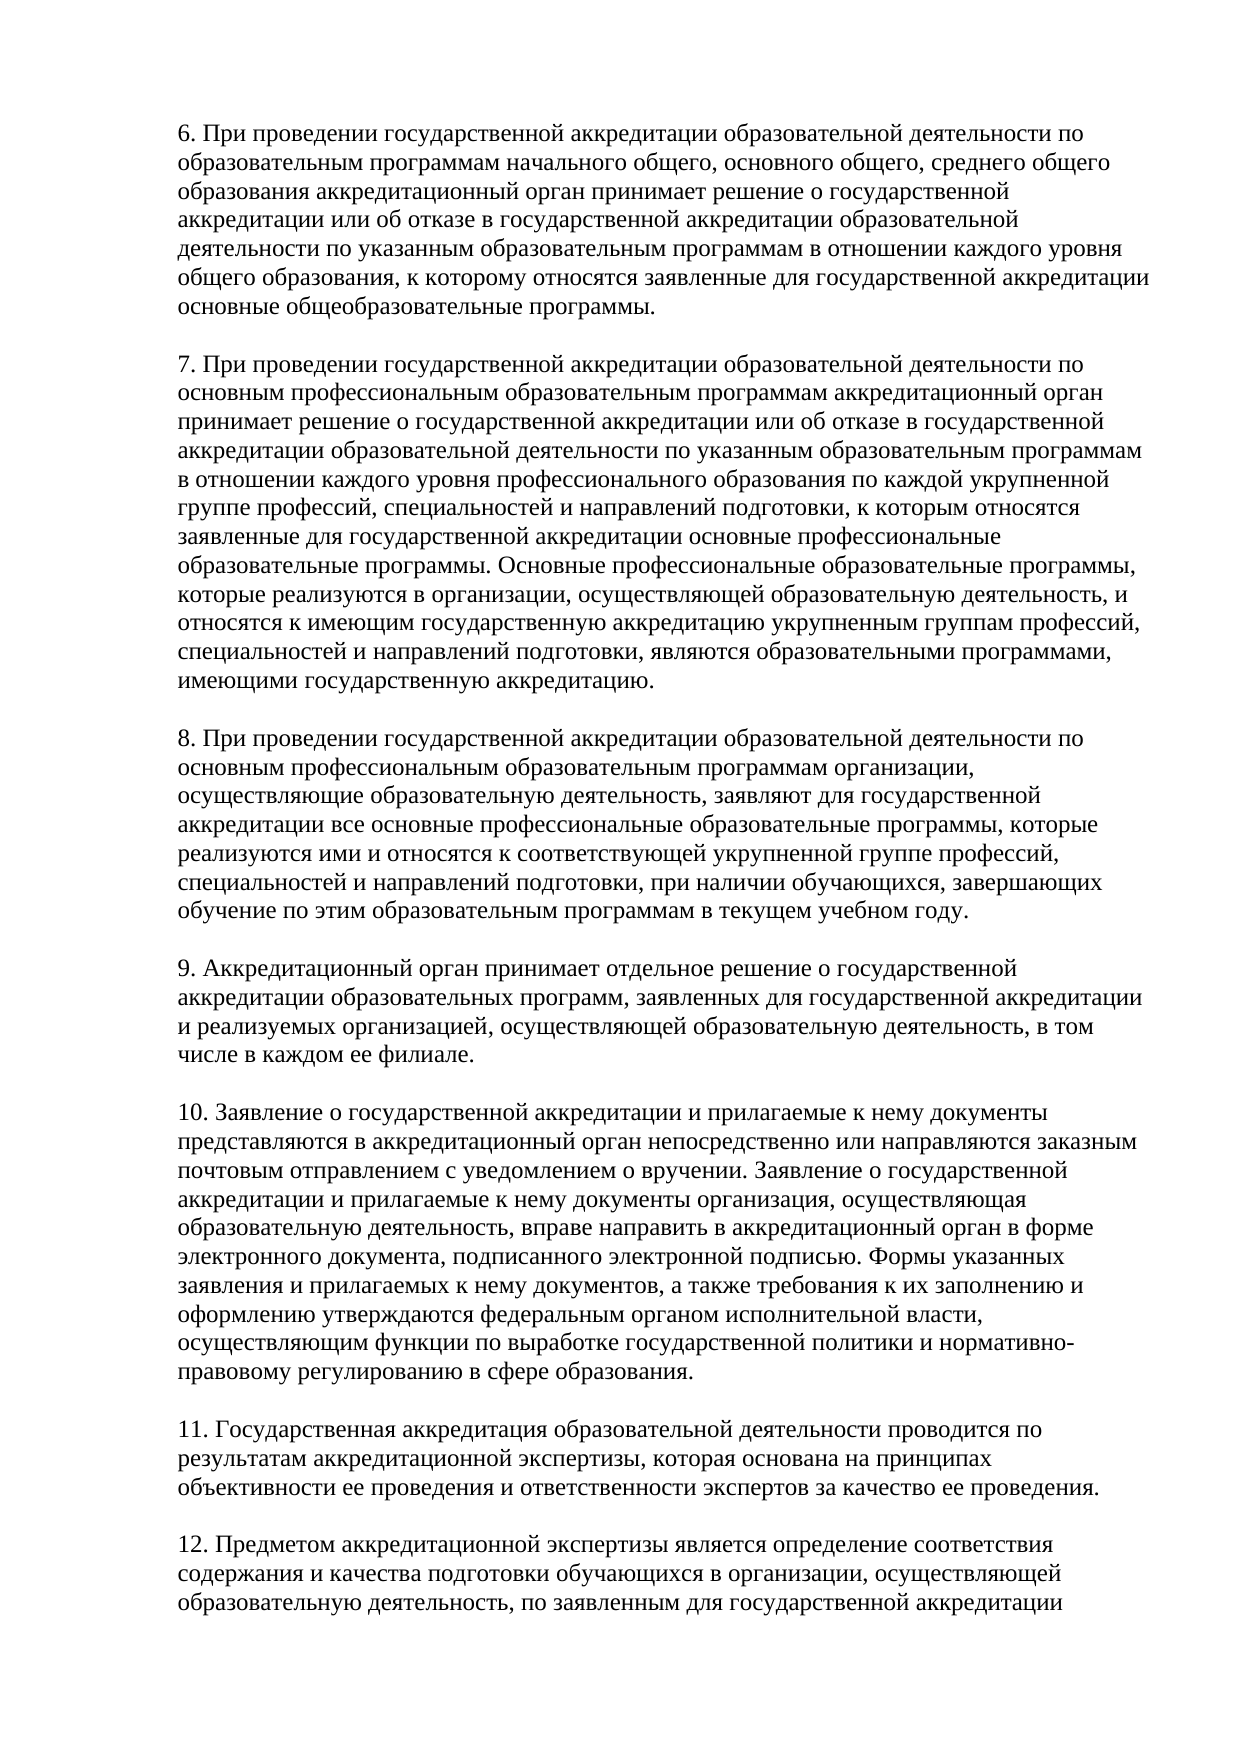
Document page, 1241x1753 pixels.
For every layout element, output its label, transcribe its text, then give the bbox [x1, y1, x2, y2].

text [177, 1529, 1153, 1616]
text 9. Аккредитационный орган принимает отдельное решение о государственной аккредитации образовательных программ, заявленных для государственной аккредитации и реализуемых организацией, осуществляющей образовательную деятельность, в том числе в каждом ее филиале. [177, 953, 1153, 1068]
text 11. Государственная аккредитация образовательной деятельности проводится по результатам аккредитационной экспертизы, которая основана на принципах объективности ее проведения и ответственности экспертов за качество ее проведения. [177, 1414, 1153, 1500]
text 6. При проведении государственной аккредитации образовательной деятельности по образовательным программам начального общего, основного общего, среднего общего образования аккредитационный орган принимает решение о государственной аккредитации или об отказе в государственной аккредитации образовательной деятельности по указанным образовательным программам в отношении каждого уровня общего образования, к которому относятся заявленные для государственной аккредитации основные общеобразовательные программы. [177, 118, 1153, 319]
text 8. При проведении государственной аккредитации образовательной деятельности по основным профессиональным образовательным программам организации, осуществляющие образовательную деятельность, заявляют для государственной аккредитации все основные профессиональные образовательные программы, которые реализуются ими и относятся к соответствующей укрупненной группе профессий, специальностей и направлений подготовки, при наличии обучающихся, завершающих обучение по этим образовательным программам в текущем учебном году. [177, 723, 1153, 924]
text 7. При проведении государственной аккредитации образовательной деятельности по основным профессиональным образовательным программам аккредитационный орган принимает решение о государственной аккредитации или об отказе в государственной аккредитации образовательной деятельности по указанным образовательным программам в отношении каждого уровня профессионального образования по каждой укрупненной группе профессий, специальностей и направлений подготовки, к которым относятся заявленные для государственной аккредитации основные профессиональные образовательные программы. Основные профессиональные образовательные программы, которые реализуются в организации, осуществляющей образовательную деятельность, и относятся к имеющим государственную аккредитацию укрупненным группам профессий, специальностей и направлений подготовки, являются образовательными программами, имеющими государственную аккредитацию. [177, 349, 1153, 694]
text 10. Заявление о государственной аккредитации и прилагаемые к нему документы представляются в аккредитационный орган непосредственно или направляются заказным почтовым отправлением с уведомлением о вручении. Заявление о государственной аккредитации и прилагаемые к нему документы организация, осуществляющая образовательную деятельность, вправе направить в аккредитационный орган в форме электронного документа, подписанного электронной подписью. Формы указанных заявления и прилагаемых к нему документов, а также требования к их заполнению и оформлению утверждаются федеральным органом исполнительной власти, осуществляющим функции по выработке государственной политики и нормативно-правовому регулированию в сфере образования. [177, 1097, 1153, 1385]
